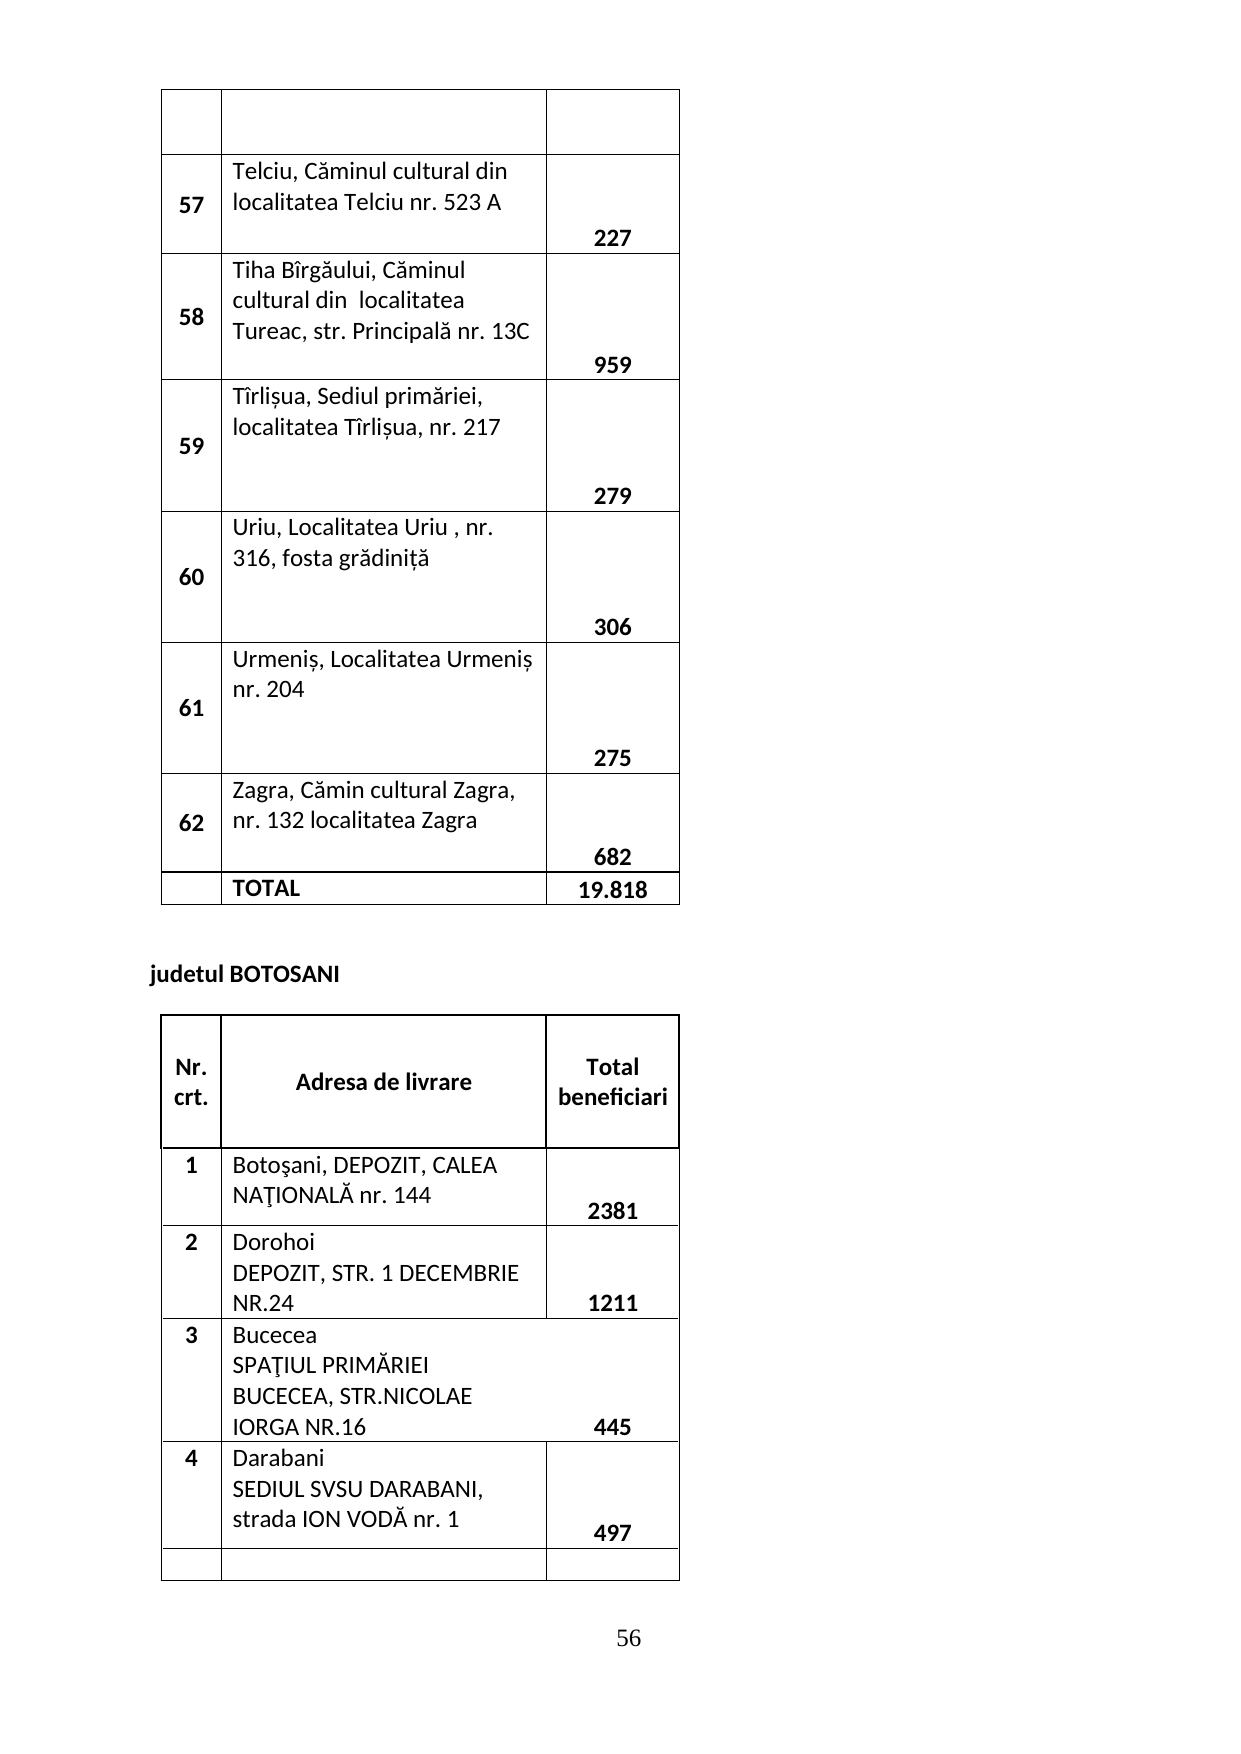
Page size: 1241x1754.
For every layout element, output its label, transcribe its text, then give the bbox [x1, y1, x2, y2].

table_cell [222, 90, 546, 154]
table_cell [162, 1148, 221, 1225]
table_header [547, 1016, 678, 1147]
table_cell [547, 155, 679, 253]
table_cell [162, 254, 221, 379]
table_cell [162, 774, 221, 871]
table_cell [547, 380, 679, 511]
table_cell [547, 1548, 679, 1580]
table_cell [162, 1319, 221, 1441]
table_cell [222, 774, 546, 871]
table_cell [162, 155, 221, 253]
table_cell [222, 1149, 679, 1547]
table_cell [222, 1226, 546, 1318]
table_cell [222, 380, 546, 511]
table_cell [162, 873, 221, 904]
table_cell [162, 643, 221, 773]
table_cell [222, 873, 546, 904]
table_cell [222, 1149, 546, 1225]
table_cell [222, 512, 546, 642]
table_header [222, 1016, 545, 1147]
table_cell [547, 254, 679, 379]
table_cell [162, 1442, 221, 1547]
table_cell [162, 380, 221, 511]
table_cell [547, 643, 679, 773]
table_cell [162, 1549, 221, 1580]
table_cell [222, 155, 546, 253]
text judetul BOTOSANI [150, 958, 1107, 989]
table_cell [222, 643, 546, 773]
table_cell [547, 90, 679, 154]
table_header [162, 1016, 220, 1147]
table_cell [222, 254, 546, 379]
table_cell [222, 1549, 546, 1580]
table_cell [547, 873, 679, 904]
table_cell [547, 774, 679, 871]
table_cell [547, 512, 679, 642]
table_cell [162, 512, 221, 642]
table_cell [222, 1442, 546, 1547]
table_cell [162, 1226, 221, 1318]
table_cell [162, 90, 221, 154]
